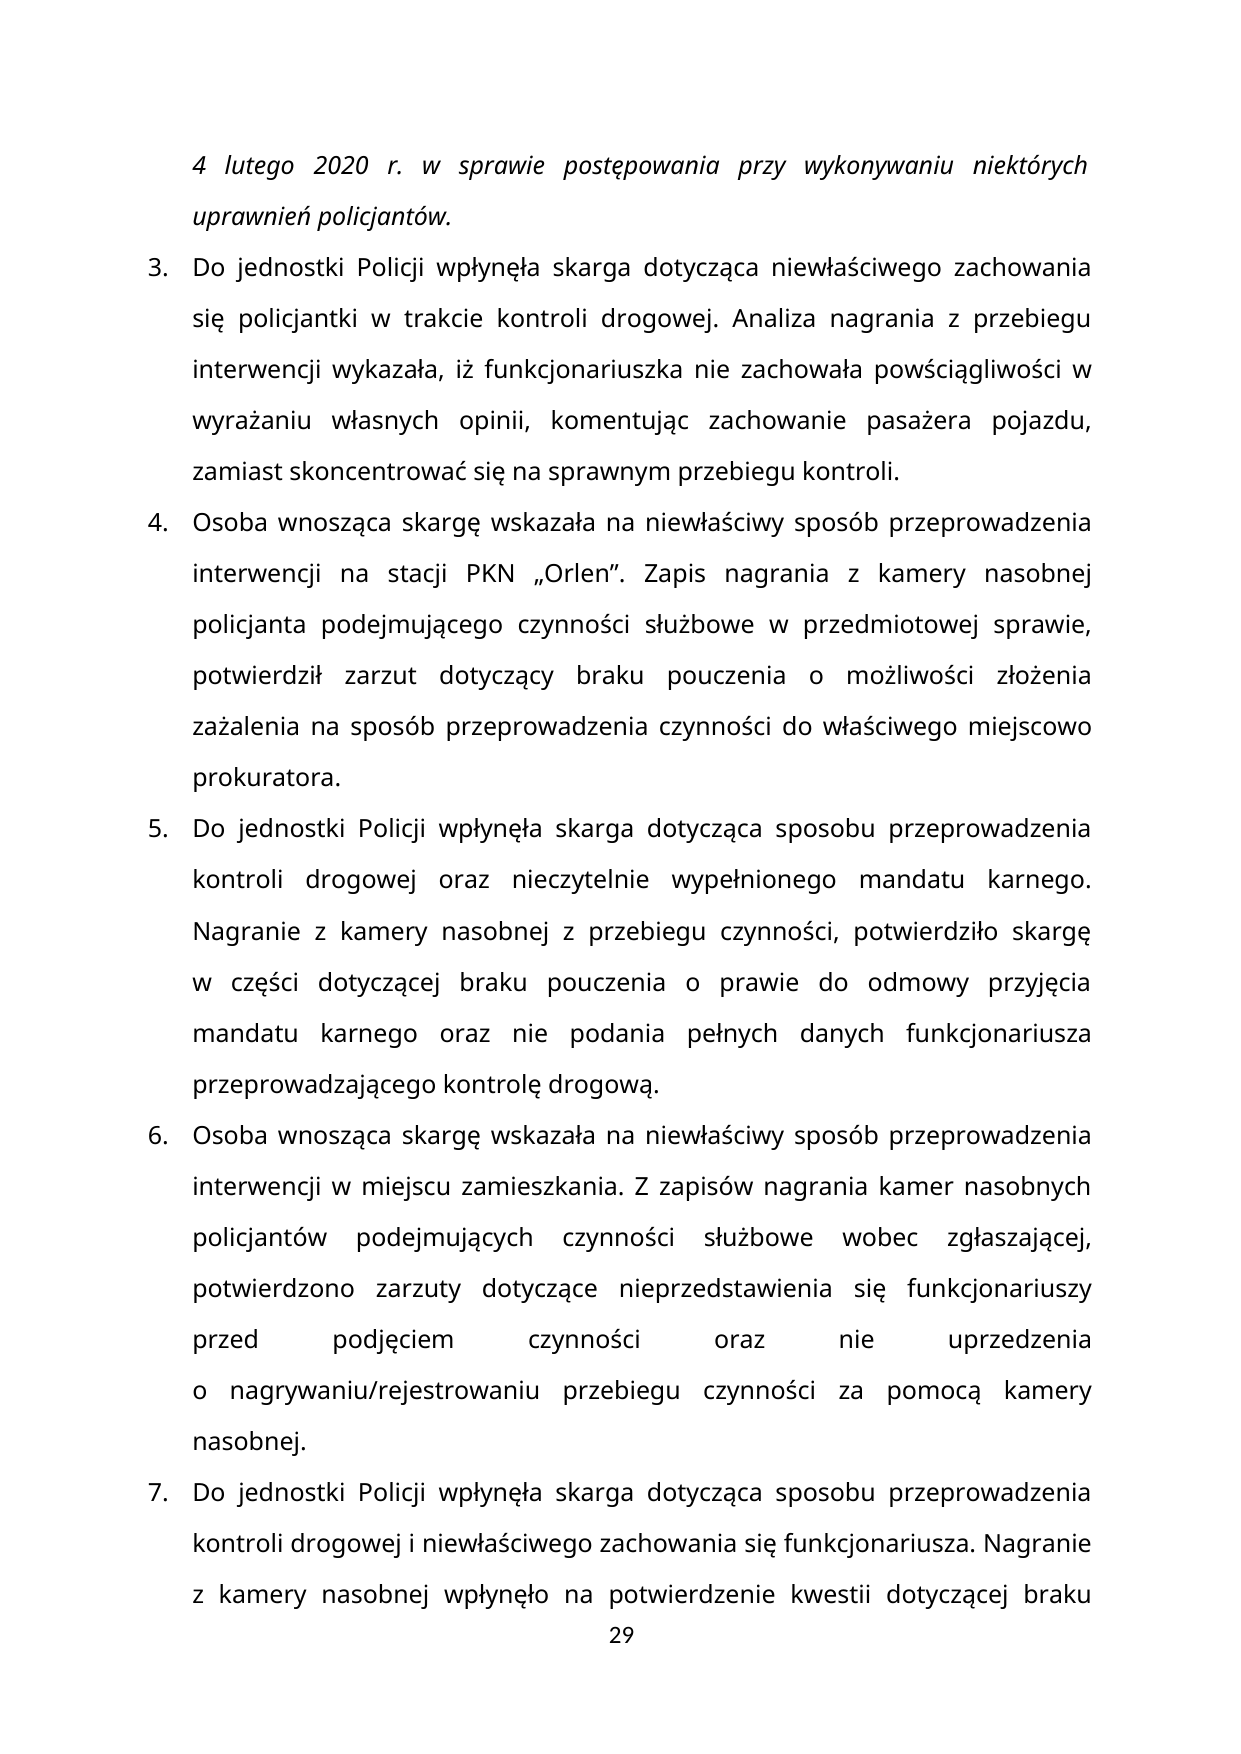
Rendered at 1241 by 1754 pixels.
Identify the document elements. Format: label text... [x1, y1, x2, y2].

list Do jednostki Policji wpłynęła skarga dotycząca sposobu przeprowadzenia kontroli drogowej oraz nieczytelnie wypełnionego mandatu karnego. Nagranie z kamery nasobnej z przebiegu czynności, potwierdziło skargę w części dotyczącej braku pouczenia o prawie do odmowy przyjęcia mandatu karnego oraz nie podania pełnych danych funkcjonariusza przeprowadzającego kontrolę drogową. [148, 849, 1093, 1138]
list Do jednostki Policji wpłynęła skarga dotycząca niewłaściwego zachowania się policjantki w trakcie kontroli drogowej. Analiza nagrania z przebiegu interwencji wykazała, iż funkcjonariuszka nie zachowała powściągliwości w wyrażaniu własnych opinii, komentując zachowanie pasażera pojazdu, zamiast skoncentrować się na sprawnym przebiegu kontroli. [148, 262, 1092, 500]
list Osoba wnosząca skargę wskazała na niewłaściwy sposób przeprowadzenia interwencji na stacji PKN „Orlen”. Zapis nagrania z kamery nasobnej policjanta podejmującego czynności służbowe w przedmiotowej sprawie, potwierdził zarzut dotyczący braku pouczenia o możliwości złożenia zażalenia na sposób przeprowadzenia czynności do właściwego miejscowo prokuratora. [148, 530, 1093, 819]
list Osoba wnosząca skargę wskazała na niewłaściwy sposób przeprowadzenia interwencji w miejscu zamieszkania. Z zapisów nagrania kamer nasobnych policjantów podejmujących czynności służbowe wobec zgłaszającej, potwierdzono zarzuty dotyczące nieprzedstawienia się funkcjonariuszy przed podjęciem czynności oraz nie uprzedzenia o nagrywaniu/rejestrowaniu przebiegu czynności za pomocą kamery nasobnej. [148, 1167, 1093, 1508]
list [148, 148, 1093, 233]
